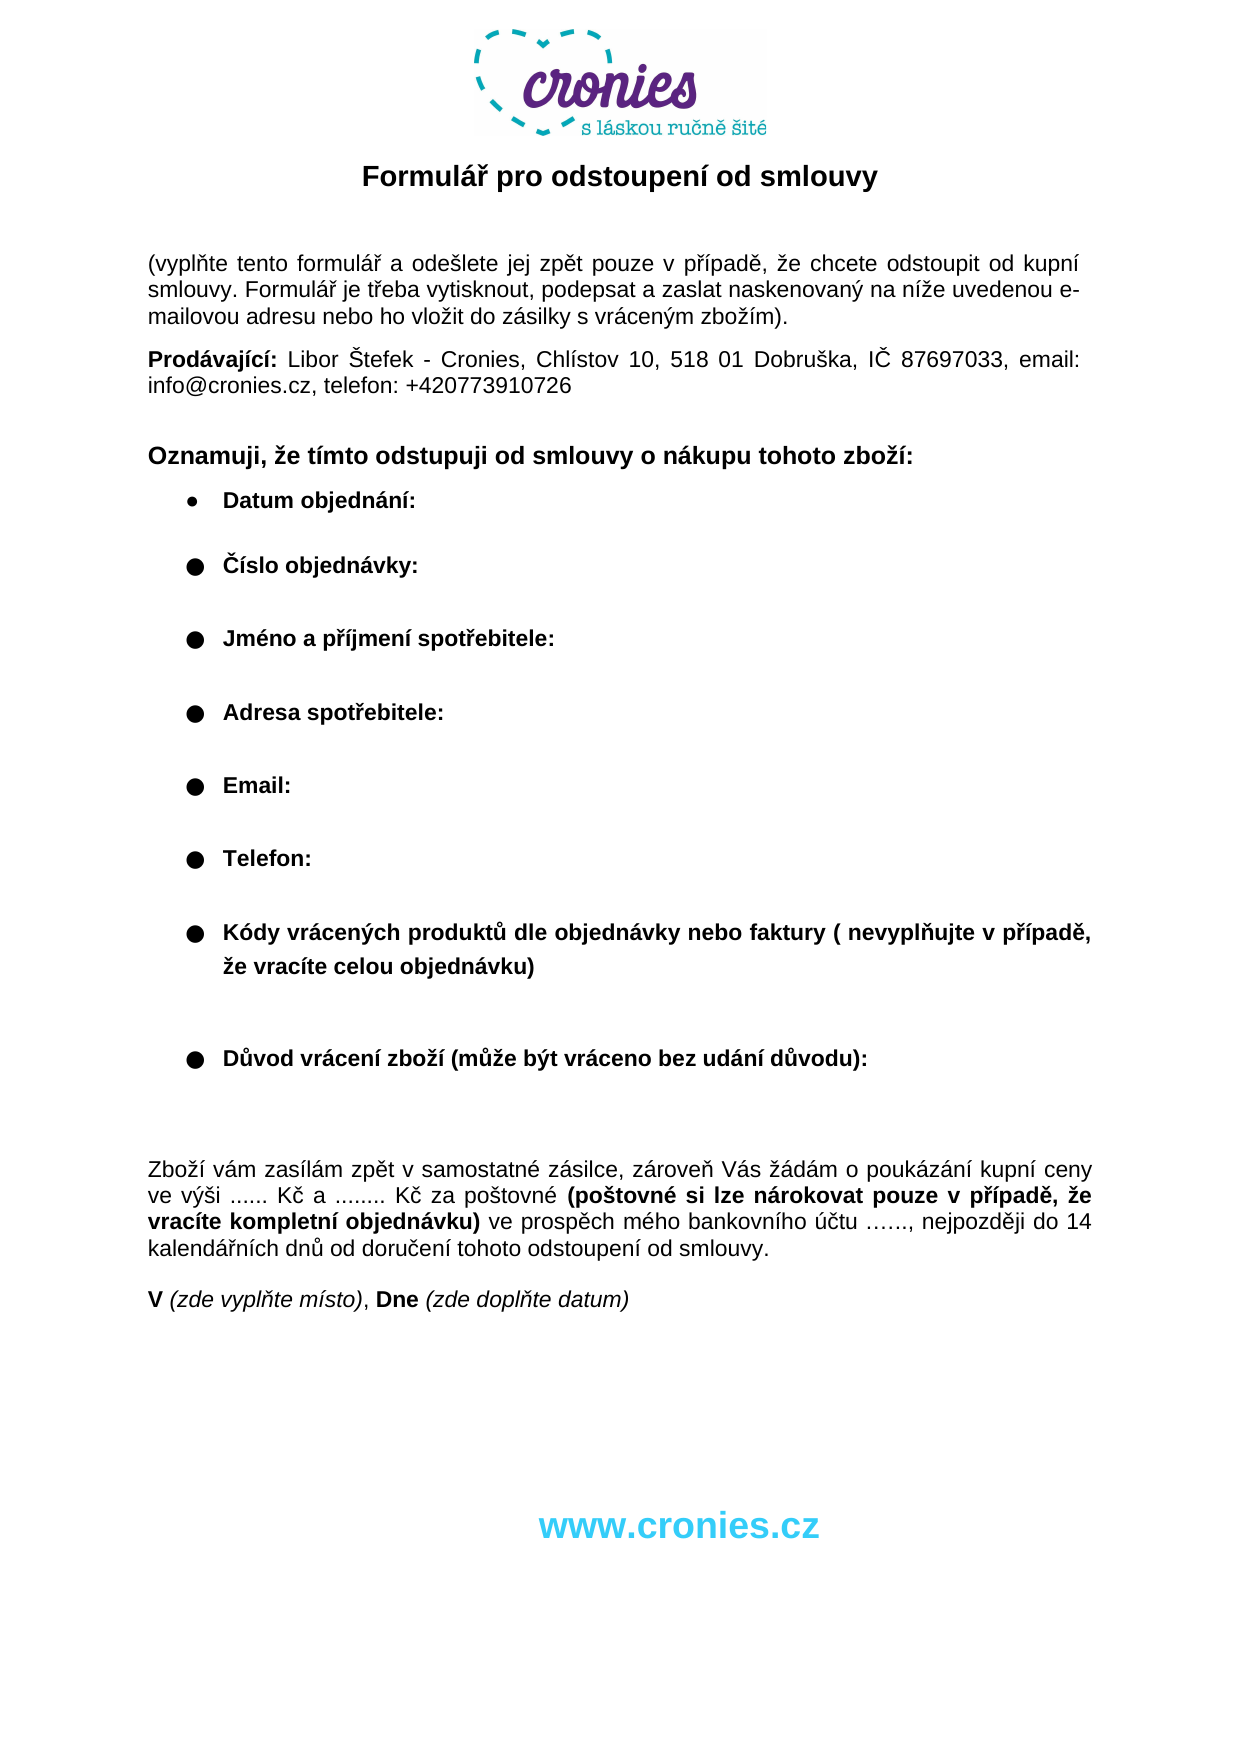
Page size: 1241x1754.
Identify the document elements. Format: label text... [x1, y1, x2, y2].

text Prodávající: Libor Štefek - Cronies, Chlístov 10, 518 01 Dobruška, IČ 87697033, email: info@cronies.cz, telefon: +420773910726 [148, 346, 1081, 398]
list Datum objednání: [185, 487, 1093, 513]
text Oznamuji, že tímto odstupuji od smlouvy o nákupu tohoto zboží: [148, 441, 1081, 470]
text V (zde vyplňte místo), Dne (zde doplňte datum) [148, 1286, 1081, 1312]
text Zboží vám zasílám zpět v samostatné zásilce, zároveň Vás žádám o poukázání kupní ceny ve výši ...... Kč a ........ Kč za poštovné (poštovné si lze nárokovat pouze v případě, že vracíte kompletní objednávku) ve prospěch mého bankovního účtu .….., nejpozději do 14 kalendářních dnů od doručení tohoto odstoupení od smlouvy. [148, 1156, 1093, 1261]
list Jméno a příjmení spotřebitele: [185, 613, 1093, 660]
picture [474, 29, 767, 136]
list Telefon: [185, 833, 1093, 880]
list Kódy vrácených produktů dle objednávky nebo faktury ( nevyplňujte v případě, že vracíte celou objednávku) [185, 906, 1093, 979]
text Formulář pro odstoupení od smlouvy [148, 159, 1093, 225]
list Email: [185, 759, 1093, 806]
list Důvod vrácení zboží (může být vráceno bez udání důvodu): [185, 1032, 1093, 1079]
list Číslo objednávky: [185, 539, 1093, 586]
list Adresa spotřebitele: [185, 686, 1093, 733]
text (vyplňte tento formulář a odešlete jej zpět pouze v případě, že chcete odstoupit od kupní smlouvy. Formulář je třeba vytisknout, podepsat a zaslat naskenovaný na níže uvedenou e-mailovou adresu nebo ho vložit do zásilky s vráceným zbožím). [148, 250, 1081, 329]
